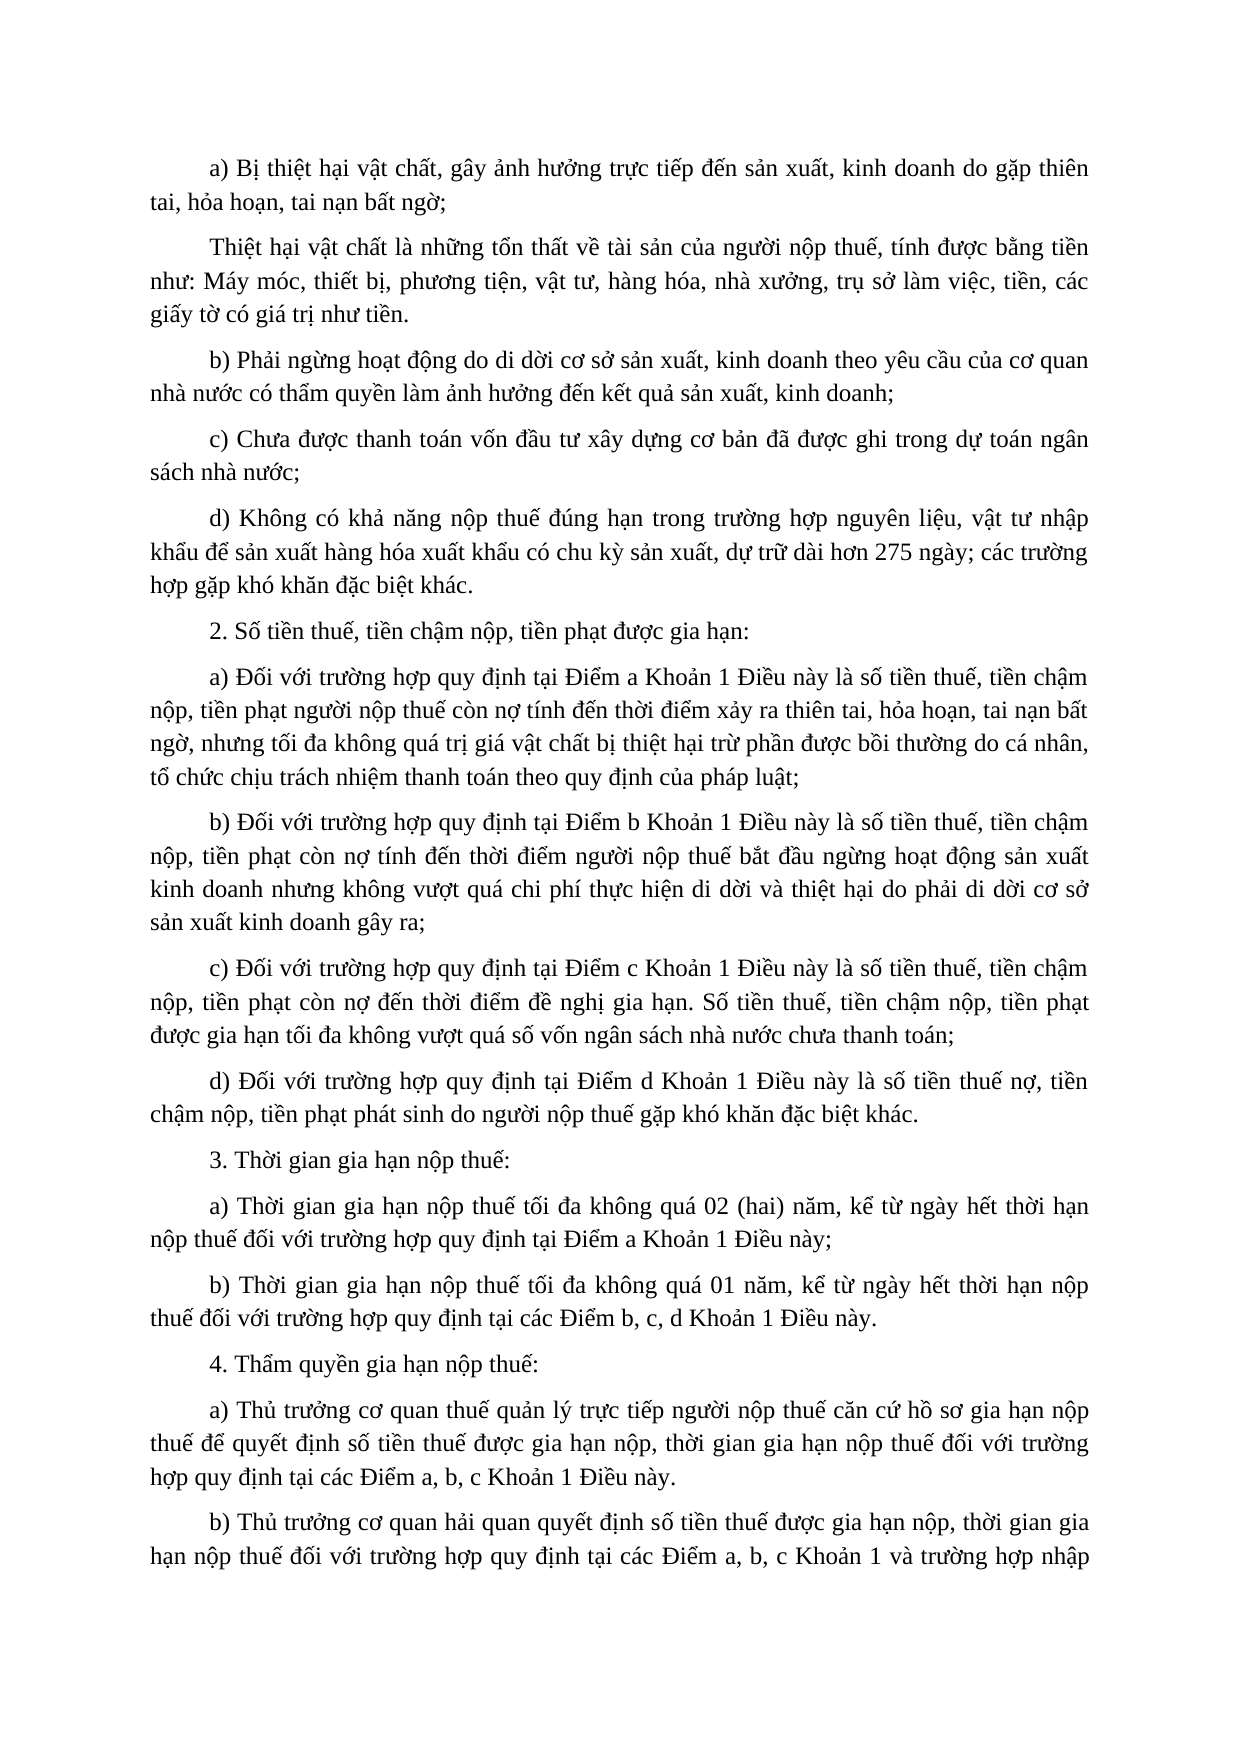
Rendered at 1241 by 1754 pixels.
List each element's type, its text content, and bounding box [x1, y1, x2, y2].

text c) Chưa được thanh toán vốn đầu tư xây dựng cơ bản đã được ghi trong dự toán ngân sách nhà nước; [150, 421, 1090, 487]
text a) Bị thiệt hại vật chất, gây ảnh hưởng trực tiếp đến sản xuất, kinh doanh do gặp thiên tai, hỏa hoạn, tai nạn bất ngờ; [150, 150, 1090, 217]
text Thiệt hại vật chất là những tổn thất về tài sản của người nộp thuế, tính được bằng tiền như: Máy móc, thiết bị, phương tiện, vật tư, hàng hóa, nhà xưởng, trụ sở làm việc, tiền, các giấy tờ có giá trị như tiền. [150, 229, 1090, 329]
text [150, 1504, 1090, 1571]
text b) Phải ngừng hoạt động do di dời cơ sở sản xuất, kinh doanh theo yêu cầu của cơ quan nhà nước có thẩm quyền làm ảnh hưởng đến kết quả sản xuất, kinh doanh; [150, 342, 1090, 408]
text 2. Số tiền thuế, tiền chậm nộp, tiền phạt được gia hạn: [150, 612, 1090, 646]
text c) Đối với trường hợp quy định tại Điểm c Khoản 1 Điều này là số tiền thuế, tiền chậm nộp, tiền phạt còn nợ đến thời điểm đề nghị gia hạn. Số tiền thuế, tiền chậm nộp, tiền phạt được gia hạn tối đa không vượt quá số vốn ngân sách nhà nước chưa thanh toán; [150, 950, 1090, 1050]
text a) Đối với trường hợp quy định tại Điểm a Khoản 1 Điều này là số tiền thuế, tiền chậm nộp, tiền phạt người nộp thuế còn nợ tính đến thời điểm xảy ra thiên tai, hỏa hoạn, tai nạn bất ngờ, nhưng tối đa không quá trị giá vật chất bị thiệt hại trừ phần được bồi thường do cá nhân, tổ chức chịu trách nhiệm thanh toán theo quy định của pháp luật; [150, 658, 1090, 792]
text b) Đối với trường hợp quy định tại Điểm b Khoản 1 Điều này là số tiền thuế, tiền chậm nộp, tiền phạt còn nợ tính đến thời điểm người nộp thuế bắt đầu ngừng hoạt động sản xuất kinh doanh nhưng không vượt quá chi phí thực hiện di dời và thiệt hại do phải di dời cơ sở sản xuất kinh doanh gây ra; [150, 804, 1090, 937]
text 4. Thẩm quyền gia hạn nộp thuế: [150, 1346, 1090, 1379]
text 3. Thời gian gia hạn nộp thuế: [150, 1142, 1090, 1175]
text b) Thời gian gia hạn nộp thuế tối đa không quá 01 năm, kể từ ngày hết thời hạn nộp thuế đối với trường hợp quy định tại các Điểm b, c, d Khoản 1 Điều này. [150, 1267, 1090, 1333]
text d) Đối với trường hợp quy định tại Điểm d Khoản 1 Điều này là số tiền thuế nợ, tiền chậm nộp, tiền phạt phát sinh do người nộp thuế gặp khó khăn đặc biệt khác. [150, 1062, 1090, 1129]
text a) Thời gian gia hạn nộp thuế tối đa không quá 02 (hai) năm, kể từ ngày hết thời hạn nộp thuế đối với trường hợp quy định tại Điểm a Khoản 1 Điều này; [150, 1187, 1090, 1254]
text d) Không có khả năng nộp thuế đúng hạn trong trường hợp nguyên liệu, vật tư nhập khẩu để sản xuất hàng hóa xuất khẩu có chu kỳ sản xuất, dự trữ dài hơn 275 ngày; các trường hợp gặp khó khăn đặc biệt khác. [150, 500, 1090, 600]
text a) Thủ trưởng cơ quan thuế quản lý trực tiếp người nộp thuế căn cứ hồ sơ gia hạn nộp thuế để quyết định số tiền thuế được gia hạn nộp, thời gian gia hạn nộp thuế đối với trường hợp quy định tại các Điểm a, b, c Khoản 1 Điều này. [150, 1392, 1090, 1492]
